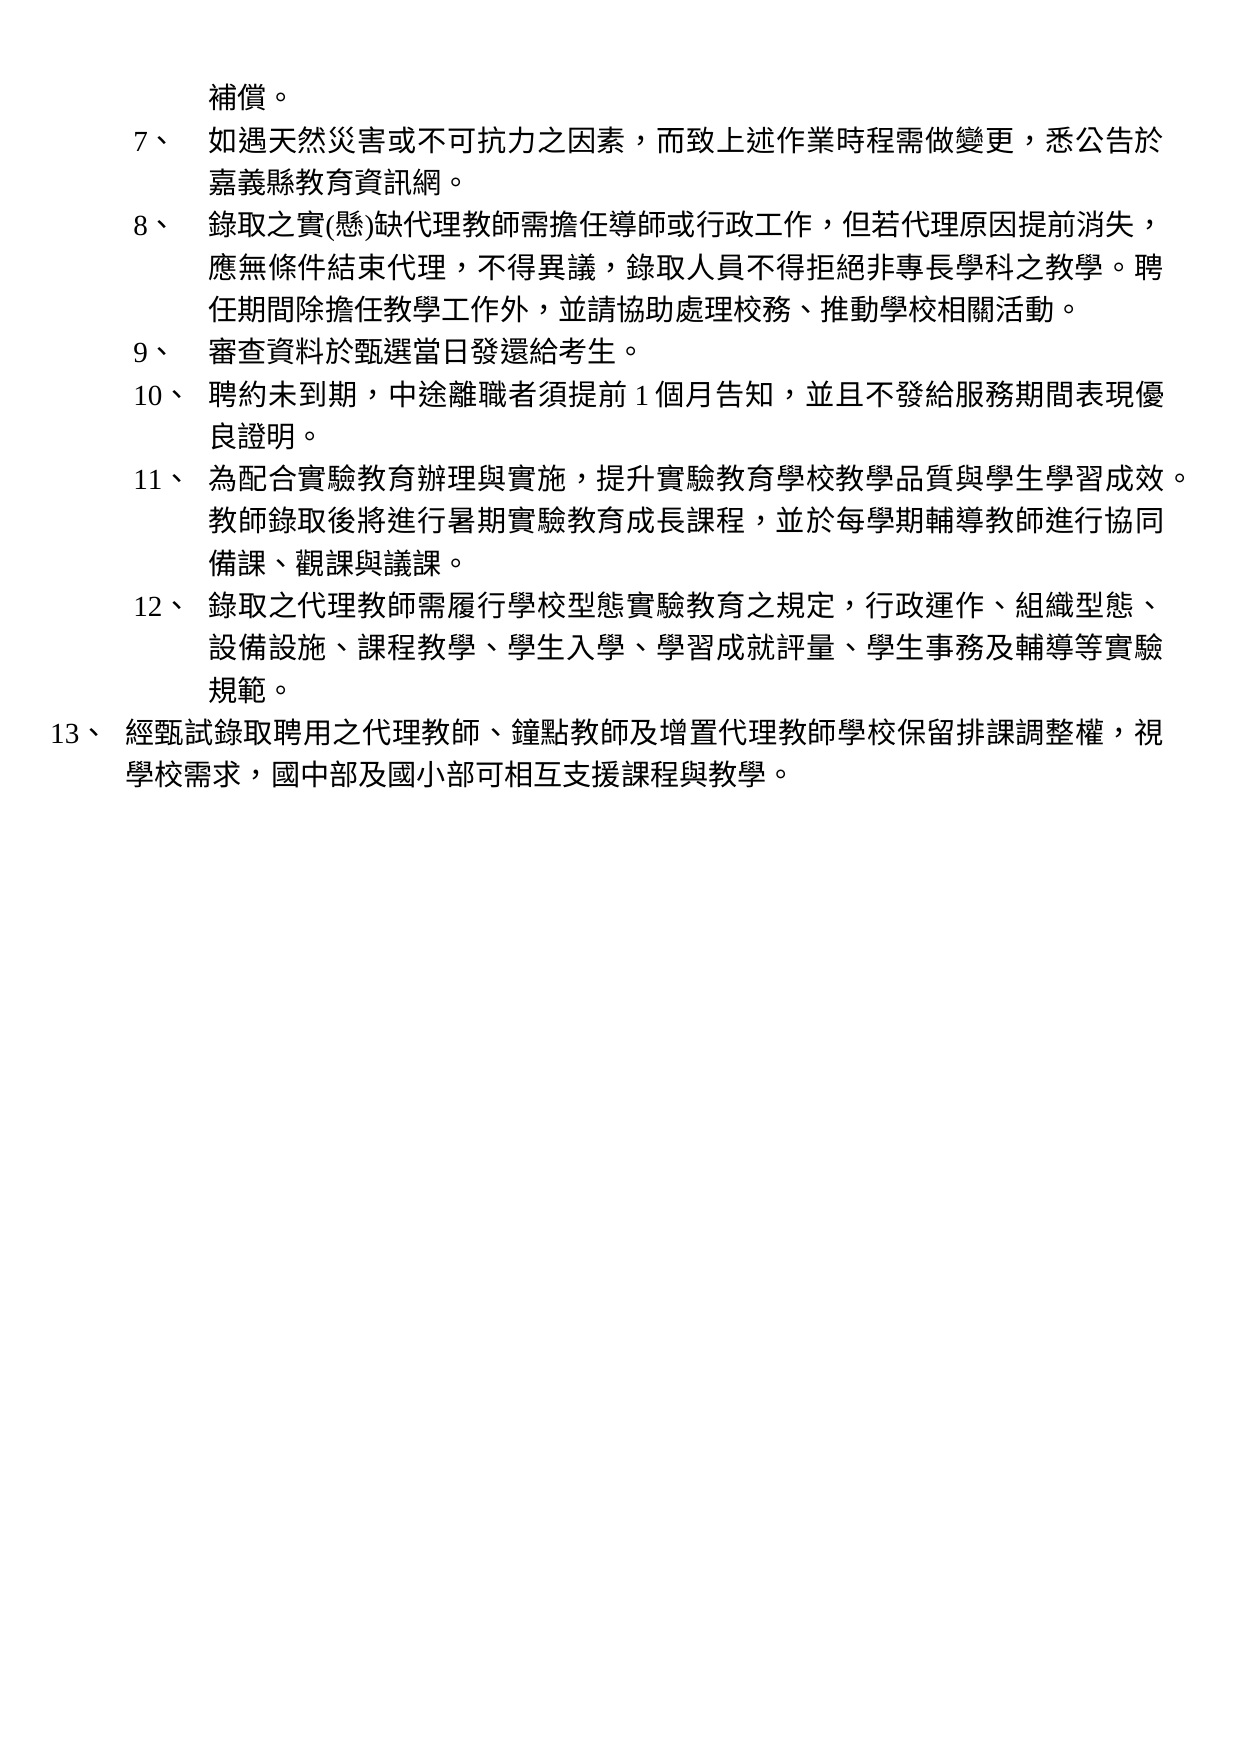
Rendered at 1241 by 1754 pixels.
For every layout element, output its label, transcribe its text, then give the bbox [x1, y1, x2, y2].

list 錄取之代理教師需履行學校型態實驗教育之規定，行政運作、組織型態、設備設施、課程教學、學生入學、學習成就評量、學生事務及輔導等實驗規範。 [133, 582, 1165, 709]
list 為配合實驗教育辦理與實施，提升實驗教育學校教學品質與學生學習成效。教師錄取後將進行暑期實驗教育成長課程，並於每學期輔導教師進行協同備課、觀課與議課。 [133, 456, 1165, 582]
list 聘約未到期，中途離職者須提前1個月告知，並且不發給服務期間表現優良證明。 [133, 371, 1165, 456]
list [133, 75, 1165, 117]
list 如遇天然災害或不可抗力之因素，而致上述作業時程需做變更，悉公告於嘉義縣教育資訊網。 [133, 117, 1165, 202]
list 經甄試錄取聘用之代理教師、鐘點教師及增置代理教師學校保留排課調整權，視學校需求，國中部及國小部可相互支援課程與教學。 [50, 709, 1165, 794]
list 審查資料於甄選當日發還給考生。 [133, 329, 1165, 371]
list 錄取之實(懸)缺代理教師需擔任導師或行政工作，但若代理原因提前消失，應無條件結束代理，不得異議，錄取人員不得拒絕非專長學科之教學。聘任期間除擔任教學工作外，並請協助處理校務、推動學校相關活動。 [133, 202, 1165, 329]
